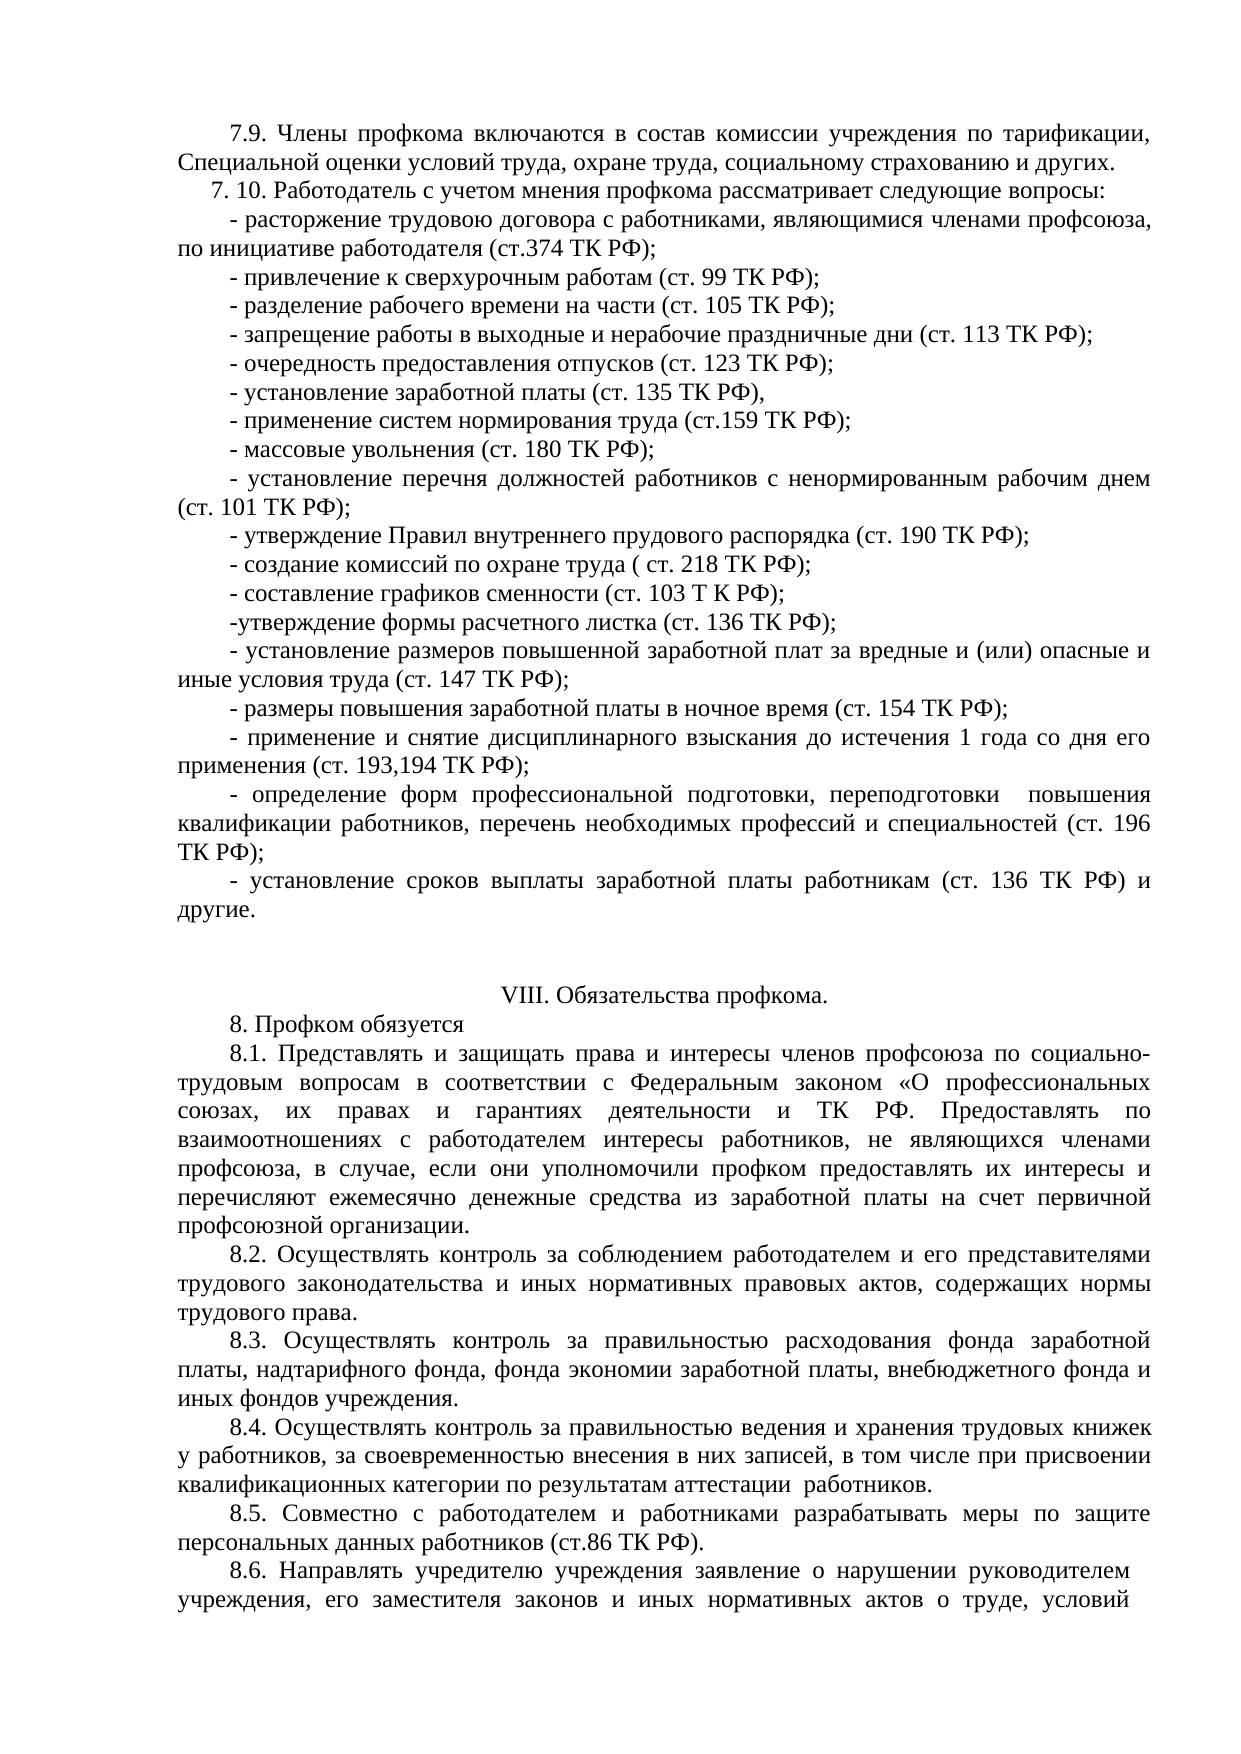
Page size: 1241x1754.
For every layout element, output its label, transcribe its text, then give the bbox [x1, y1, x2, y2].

text 8. Профком обязуется [177, 1009, 1152, 1038]
text - создание комиссий по охране труда ( ст. 218 ТК РФ); [177, 549, 1152, 578]
text - установление заработной платы (ст. 135 ТК РФ), [177, 377, 1152, 406]
text - утверждение Правил внутреннего прудового распорядка (ст. 190 ТК РФ); [177, 521, 1152, 549]
text 7.9. Члены профкома включаются в состав комиссии учреждения по тарификации, Специальной оценки условий труда, охране труда, социальному страхованию и других. [177, 118, 1152, 176]
text - установление перечня должностей работников с ненормированным рабочим днем (ст. 101 ТК РФ); [177, 463, 1152, 521]
text - запрещение работы в выходные и нерабочие праздничные дни (ст. 113 ТК РФ); [177, 319, 1152, 348]
text - определение форм профессиональной подготовки, переподготовки повышения квалификации работников, перечень необходимых профессий и специальностей (ст. 196 ТК РФ); [177, 779, 1152, 866]
text -утверждение формы расчетного листка (ст. 136 ТК РФ); [177, 607, 1152, 636]
text - очередность предоставления отпусков (ст. 123 ТК РФ); [177, 348, 1152, 377]
text - привлечение к сверхурочным работам (ст. 99 ТК РФ); [177, 262, 1152, 291]
text 8.1. Представлять и защищать права и интересы членов профсоюза по социально-трудовым вопросам в соответствии с Федеральным законом «О профессиональных союзах, их правах и гарантиях деятельности и ТК РФ. Предоставлять по взаимоотношениях с работодателем интересы работников, не являющихся членами профсоюза, в случае, если они уполномочили профком предоставлять их интересы и перечисляют ежемесячно денежные средства из заработной платы на счет первичной профсоюзной организации. [177, 1038, 1152, 1239]
text 8.2. Осуществлять контроль за соблюдением работодателем и его представителями трудового законодательства и иных нормативных правовых актов, содержащих нормы трудового права. [177, 1239, 1152, 1326]
text - расторжение трудовою договора с работниками, являющимися членами профсоюза, по инициативе работодателя (ст.374 ТК РФ); [177, 204, 1152, 262]
text - применение систем нормирования труда (ст.159 ТК РФ); [177, 406, 1152, 434]
text - массовые увольнения (ст. 180 ТК РФ); [177, 434, 1152, 463]
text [177, 1556, 1131, 1613]
text - составление графиков сменности (ст. 103 Т К РФ); [177, 578, 1152, 607]
text 8.4. Осуществлять контроль за правильностью ведения и хранения трудовых книжек у работников, за своевременностью внесения в них записей, в том числе при присвоении квалификационных категории по результатам аттестации работников. [177, 1412, 1152, 1498]
text VIII. Обязательства профкома. [177, 981, 1152, 1009]
text 8.3. Осуществлять контроль за правильностью расходования фонда заработной платы, надтарифного фонда, фонда экономии заработной платы, внебюджетного фонда и иных фондов учреждения. [177, 1326, 1152, 1412]
text - применение и снятие дисциплинарного взыскания до истечения 1 года со дня его применения (ст. 193,194 ТК РФ); [177, 722, 1152, 779]
text 7. 10. Работодатель с учетом мнения профкома рассматривает следующие вопросы: [211, 176, 1152, 204]
text - установление размеров повышенной заработной плат за вредные и (или) опасные и иные условия труда (ст. 147 ТК РФ); [177, 636, 1152, 693]
text - установление сроков выплаты заработной платы работникам (ст. 136 ТК РФ) и другие. [177, 866, 1152, 923]
text - разделение рабочего времени на части (ст. 105 ТК РФ); [177, 291, 1152, 319]
text 8.5. Совместно с работодателем и работниками разрабатывать меры по защите персональных данных работников (ст.86 ТК РФ). [177, 1498, 1152, 1556]
text - размеры повышения заработной платы в ночное время (ст. 154 ТК РФ); [177, 693, 1152, 722]
